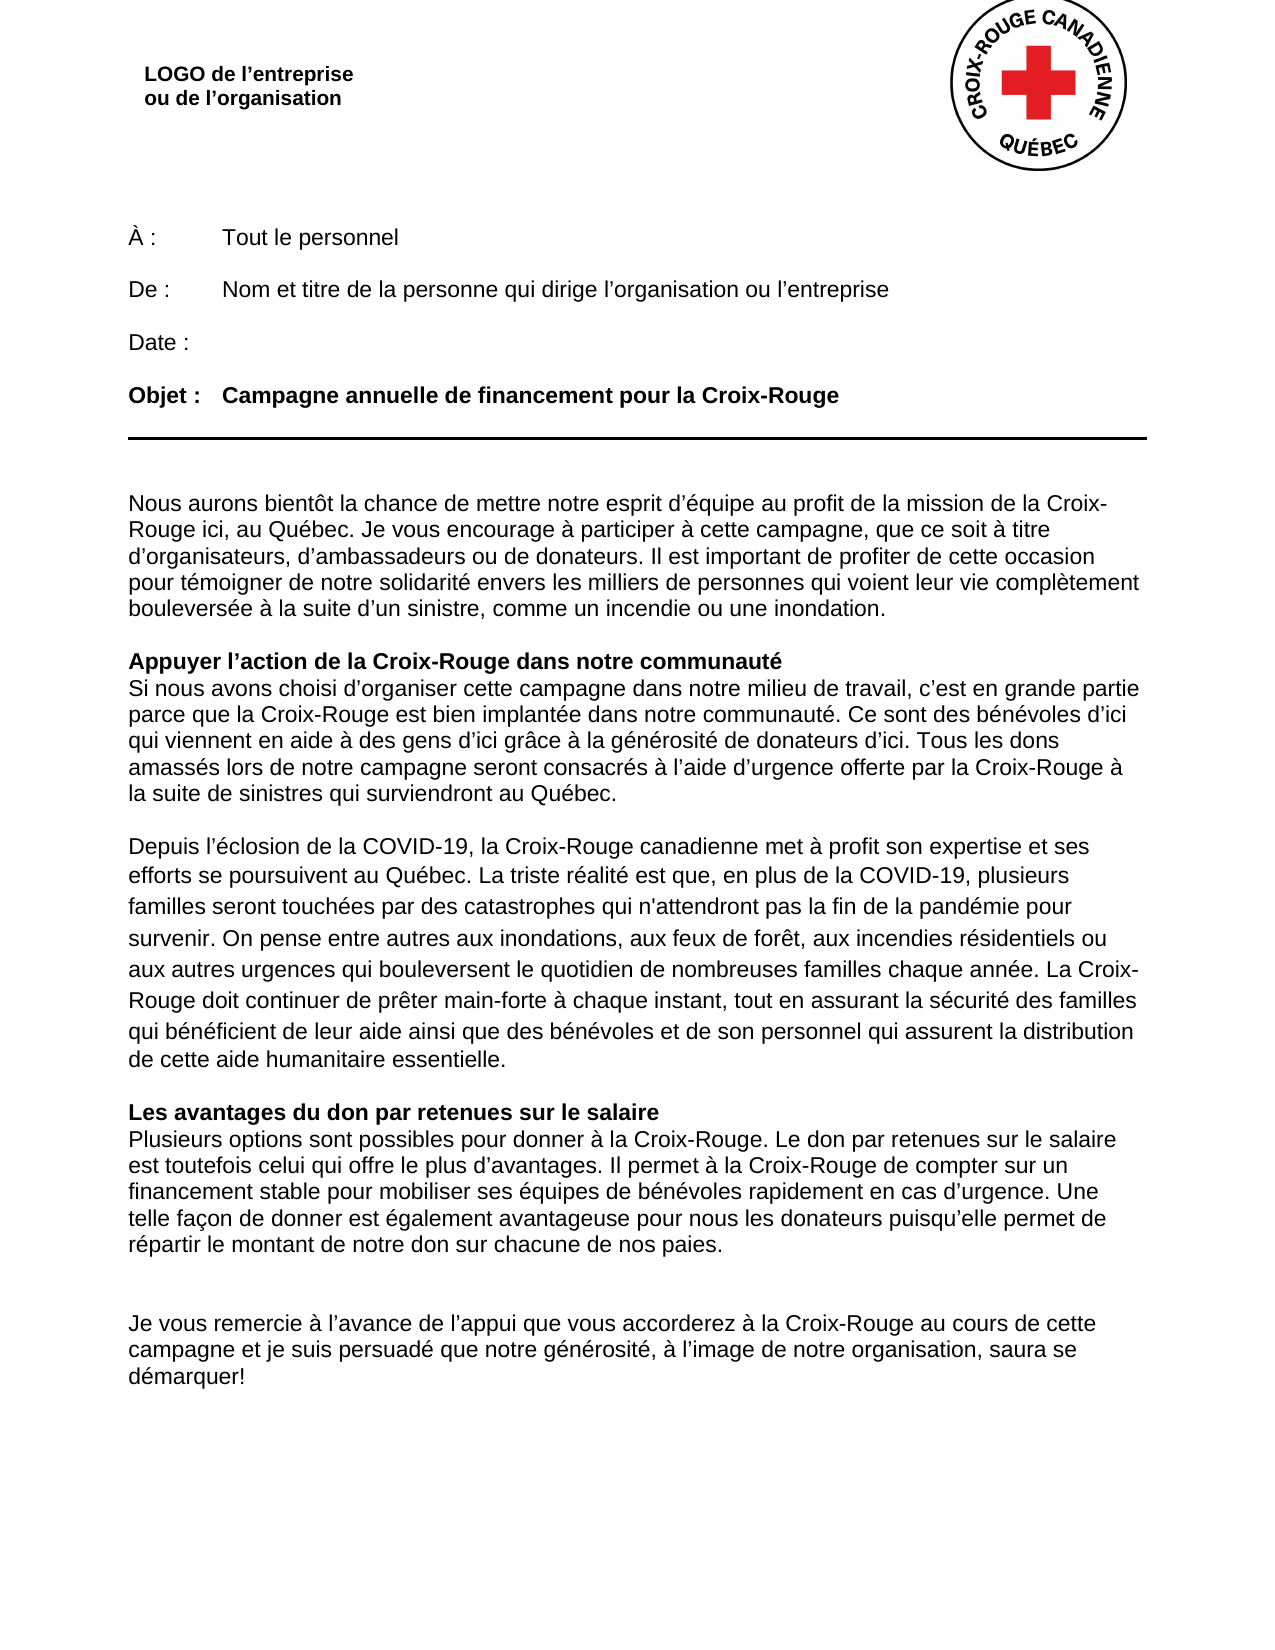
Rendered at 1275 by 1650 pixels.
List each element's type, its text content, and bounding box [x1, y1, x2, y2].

text Si nous avons choisi d’organiser cette campagne dans notre milieu de travail, c’est en grande partie parce que la Croix-Rouge est bien implantée dans notre communauté. Ce sont des bénévoles d’ici qui viennent en aide à des gens d’ici grâce à la générosité de donateurs d’ici. Tous les dons amassés lors de notre campagne seront consacrés à l’aide d’urgence offerte par la Croix-Rouge à la suite de sinistres qui surviendront au Québec. [128, 674, 1147, 806]
text Les avantages du don par retenues sur le salaire [128, 1099, 1147, 1126]
text Objet : Campagne annuelle de financement pour la Croix-Rouge [128, 382, 1147, 408]
picture [928, 0, 1149, 193]
text Nous aurons bientôt la chance de mettre notre esprit d’équipe au profit de la mission de la Croix-Rouge ici, au Québec. Je vous encourage à participer à cette campagne, que ce soit à titre d’organisateurs, d’ambassadeurs ou de donateurs. Il est important de profiter de cette occasion pour témoigner de notre solidarité envers les milliers de personnes qui voient leur vie complètement bouleversée à la suite d’un sinistre, comme un incendie ou une inondation. [128, 490, 1147, 622]
text Appuyer l’action de la Croix-Rouge dans notre communauté [128, 648, 1147, 674]
text De : Nom et titre de la personne qui dirige l’organisation ou l’entreprise [128, 276, 1147, 303]
text Depuis l’éclosion de la COVID-19, la Croix-Rouge canadienne met à profit son expertise et ses efforts se poursuivent au Québec. La triste réalité est que, en plus de la COVID-19, plusieurs familles seront touchées par des catastrophes qui n'attendront pas la fin de la pandémie pour survenir. On pense entre autres aux inondations, aux feux de forêt, aux incendies résidentiels ou aux autres urgences qui bouleversent le quotidien de nombreuses familles chaque année. La Croix-Rouge doit continuer de prêter main-forte à chaque instant, tout en assurant la sécurité des familles qui bénéficient de leur aide ainsi que des bénévoles et de son personnel qui assurent la distribution de cette aide humanitaire essentielle. [128, 833, 1147, 1073]
text Je vous remercie à l’avance de l’appui que vous accorderez à la Croix-Rouge au cours de cette campagne et je suis persuadé que notre générosité, à l’image de notre organisation, saura se démarquer! [128, 1310, 1147, 1389]
text À : Tout le personnel [128, 224, 1147, 250]
text Plusieurs options sont possibles pour donner à la Croix-Rouge. Le don par retenues sur le salaire est toutefois celui qui offre le plus d’avantages. Il permet à la Croix-Rouge de compter sur un financement stable pour mobiliser ses équipes de bénévoles rapidement en cas d’urgence. Une telle façon de donner est également avantageuse pour nous les donateurs puisqu’elle permet de répartir le montant de notre don sur chacune de nos paies. [128, 1126, 1147, 1257]
text Date : [128, 329, 1147, 355]
